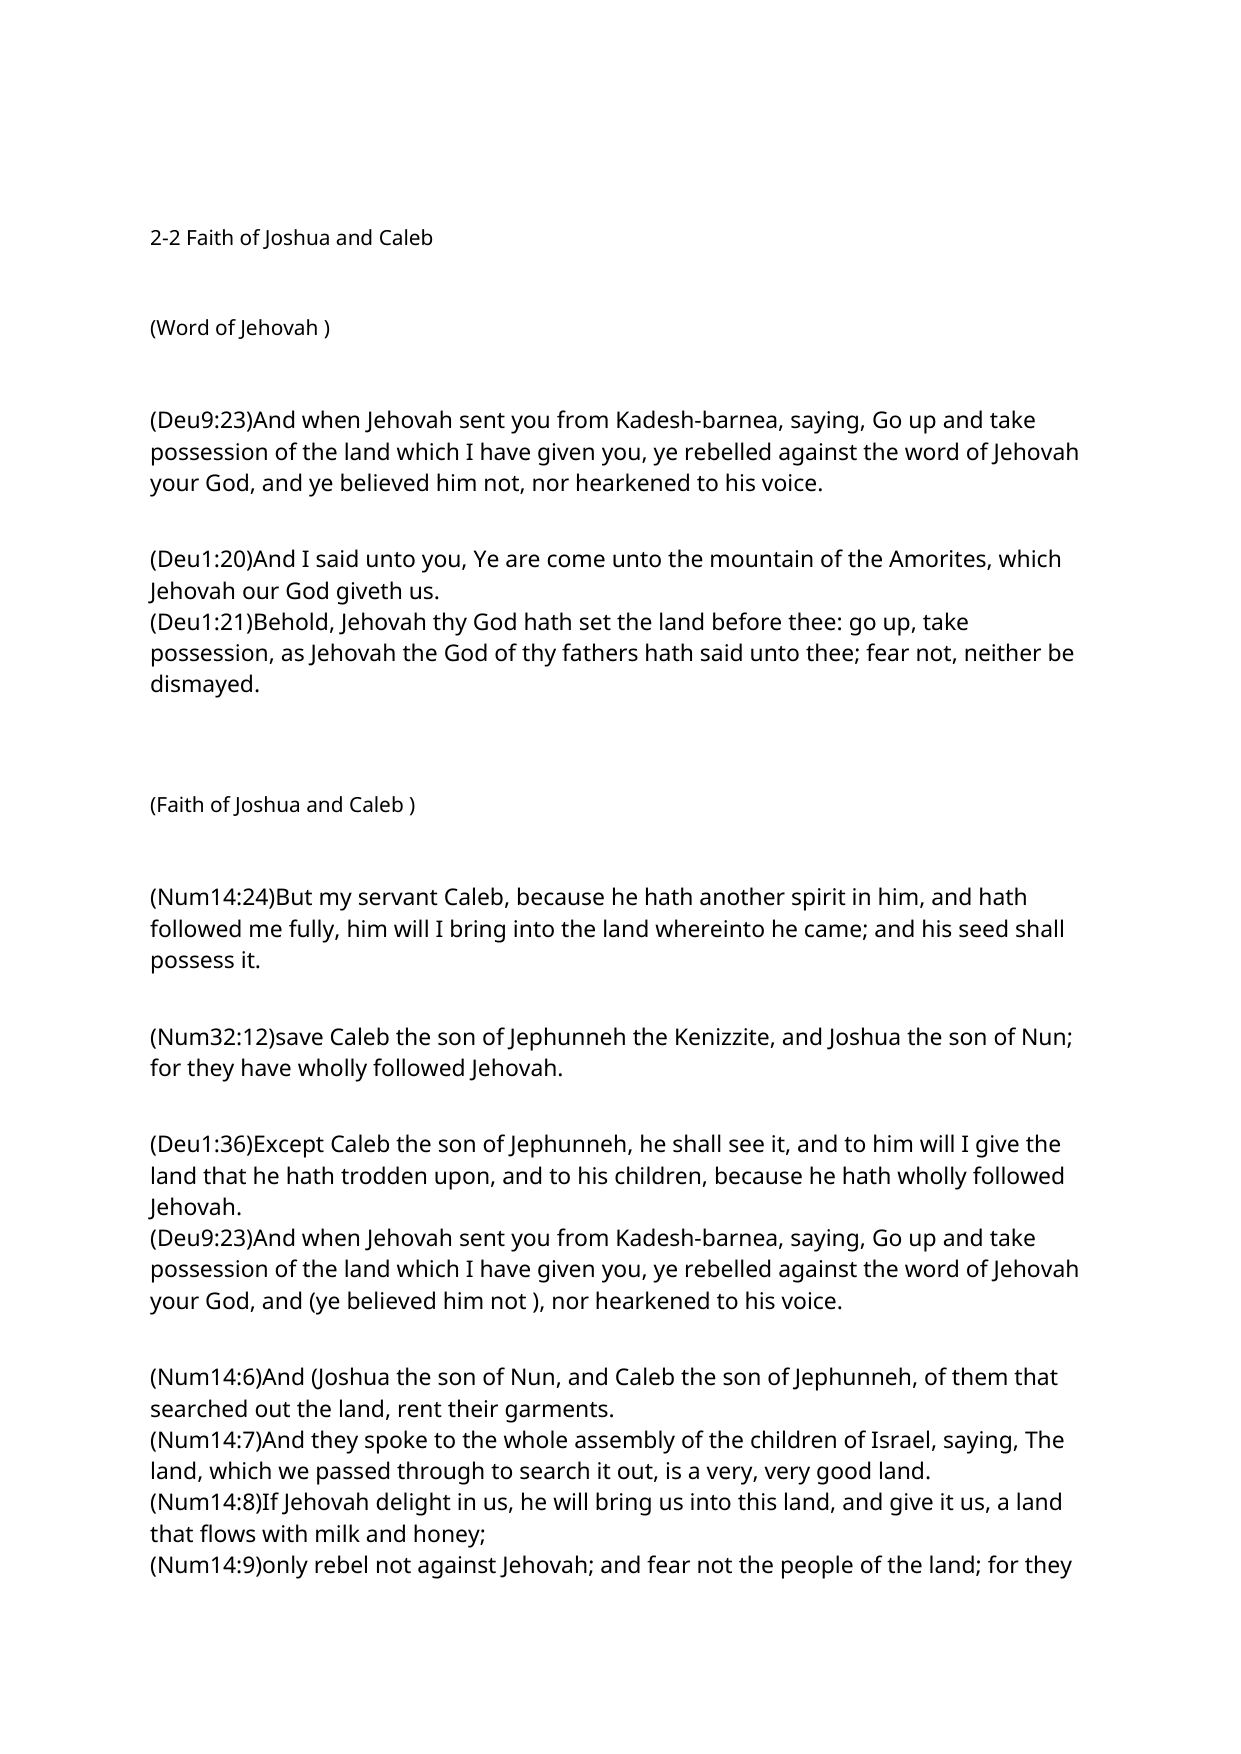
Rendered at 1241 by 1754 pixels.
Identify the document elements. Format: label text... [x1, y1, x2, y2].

text (Word of Jehovah ) [150, 313, 1090, 342]
text (Num14:24)But my servant Caleb, because he hath another spirit in him, and hath followed me fully, him will I bring into the land whereinto he came; and his seed shall possess it. [150, 881, 1090, 975]
text (Deu9:23)And when Jehovah sent you from Kadesh-barnea, saying, Go up and take possession of the land which I have given you, ye rebelled against the word of Jehovah your God, and (ye believed him not ), nor hearkened to his voice. [150, 1222, 1090, 1316]
text (Deu1:36)Except Caleb the son of Jephunneh, he shall see it, and to him will I give the land that he hath trodden upon, and to his children, because he hath wholly followed Jehovah. [150, 1128, 1090, 1222]
text (Faith of Joshua and Caleb ) [150, 791, 1090, 819]
text (Num14:8)If Jehovah delight in us, he will bring us into this land, and give it us, a land that flows with milk and honey; [150, 1486, 1090, 1549]
text (Num14:7)And they spoke to the whole assembly of the children of Israel, saying, The land, which we passed through to search it out, is a very, very good land. [150, 1424, 1090, 1486]
text (Num14:6)And (Joshua the son of Nun, and Caleb the son of Jephunneh, of them that searched out the land, rent their garments. [150, 1361, 1090, 1424]
text (Deu1:20)And I said unto you, Ye are come unto the mountain of the Amorites, which Jehovah our God giveth us. [150, 543, 1090, 606]
text (Num32:12)save Caleb the son of Jephunneh the Kenizzite, and Joshua the son of Nun; for they have wholly followed Jehovah. [150, 1021, 1090, 1083]
text (Deu1:21)Behold, Jehovah thy God hath set the land before thee: go up, take possession, as Jehovah the God of thy fathers hath said unto thee; fear not, neither be dismayed. [150, 606, 1090, 700]
text 2-2 Faith of Joshua and Caleb [150, 223, 1090, 251]
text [150, 1549, 1090, 1580]
text (Deu9:23)And when Jehovah sent you from Kadesh-barnea, saying, Go up and take possession of the land which I have given you, ye rebelled against the word of Jehovah your God, and ye believed him not, nor hearkened to his voice. [150, 404, 1090, 498]
